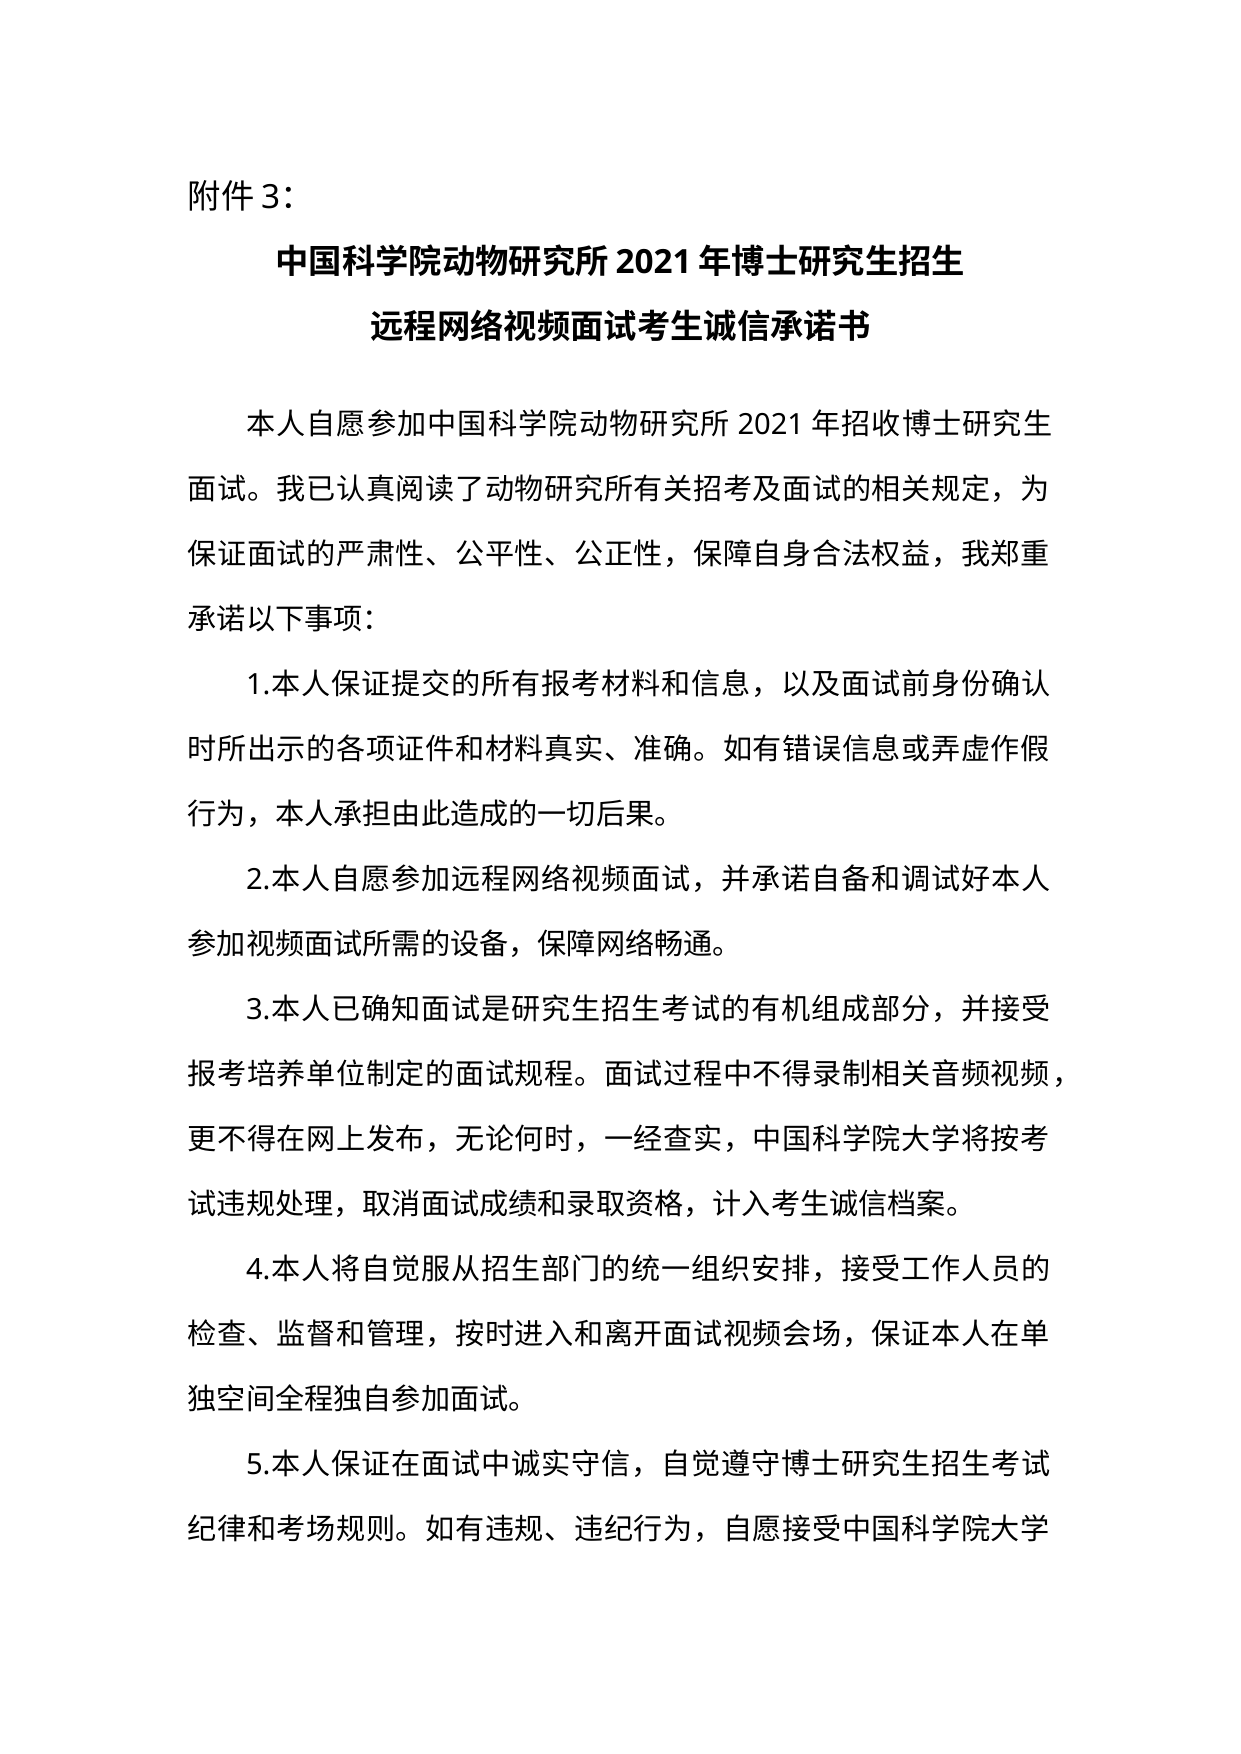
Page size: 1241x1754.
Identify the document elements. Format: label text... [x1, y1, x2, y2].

text 1.本人保证提交的所有报考材料和信息，以及面试前身份确认时所出示的各项证件和材料真实、准确。如有错误信息或弄虚作假行为，本人承担由此造成的一切后果。 [187, 649, 1053, 844]
text 2.本人自愿参加远程网络视频面试，并承诺自备和调试好本人参加视频面试所需的设备，保障网络畅通。 [187, 844, 1053, 974]
text 3.本人已确知面试是研究生招生考试的有机组成部分，并接受报考培养单位制定的面试规程。面试过程中不得录制相关音频视频，更不得在网上发布，无论何时，一经查实，中国科学院大学将按考试违规处理，取消面试成绩和录取资格，计入考生诚信档案。 [187, 974, 1053, 1234]
text 附件3： [187, 162, 1053, 227]
text 中国科学院动物研究所2021年博士研究生招生 [187, 227, 1053, 292]
text 本人自愿参加中国科学院动物研究所2021年招收博士研究生面试。我已认真阅读了动物研究所有关招考及面试的相关规定，为保证面试的严肃性、公平性、公正性，保障自身合法权益，我郑重承诺以下事项： [187, 389, 1053, 649]
text 远程网络视频面试考生诚信承诺书 [187, 292, 1053, 357]
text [187, 1429, 1053, 1559]
text 4.本人将自觉服从招生部门的统一组织安排，接受工作人员的检查、监督和管理，按时进入和离开面试视频会场，保证本人在单独空间全程独自参加面试。 [187, 1234, 1053, 1429]
